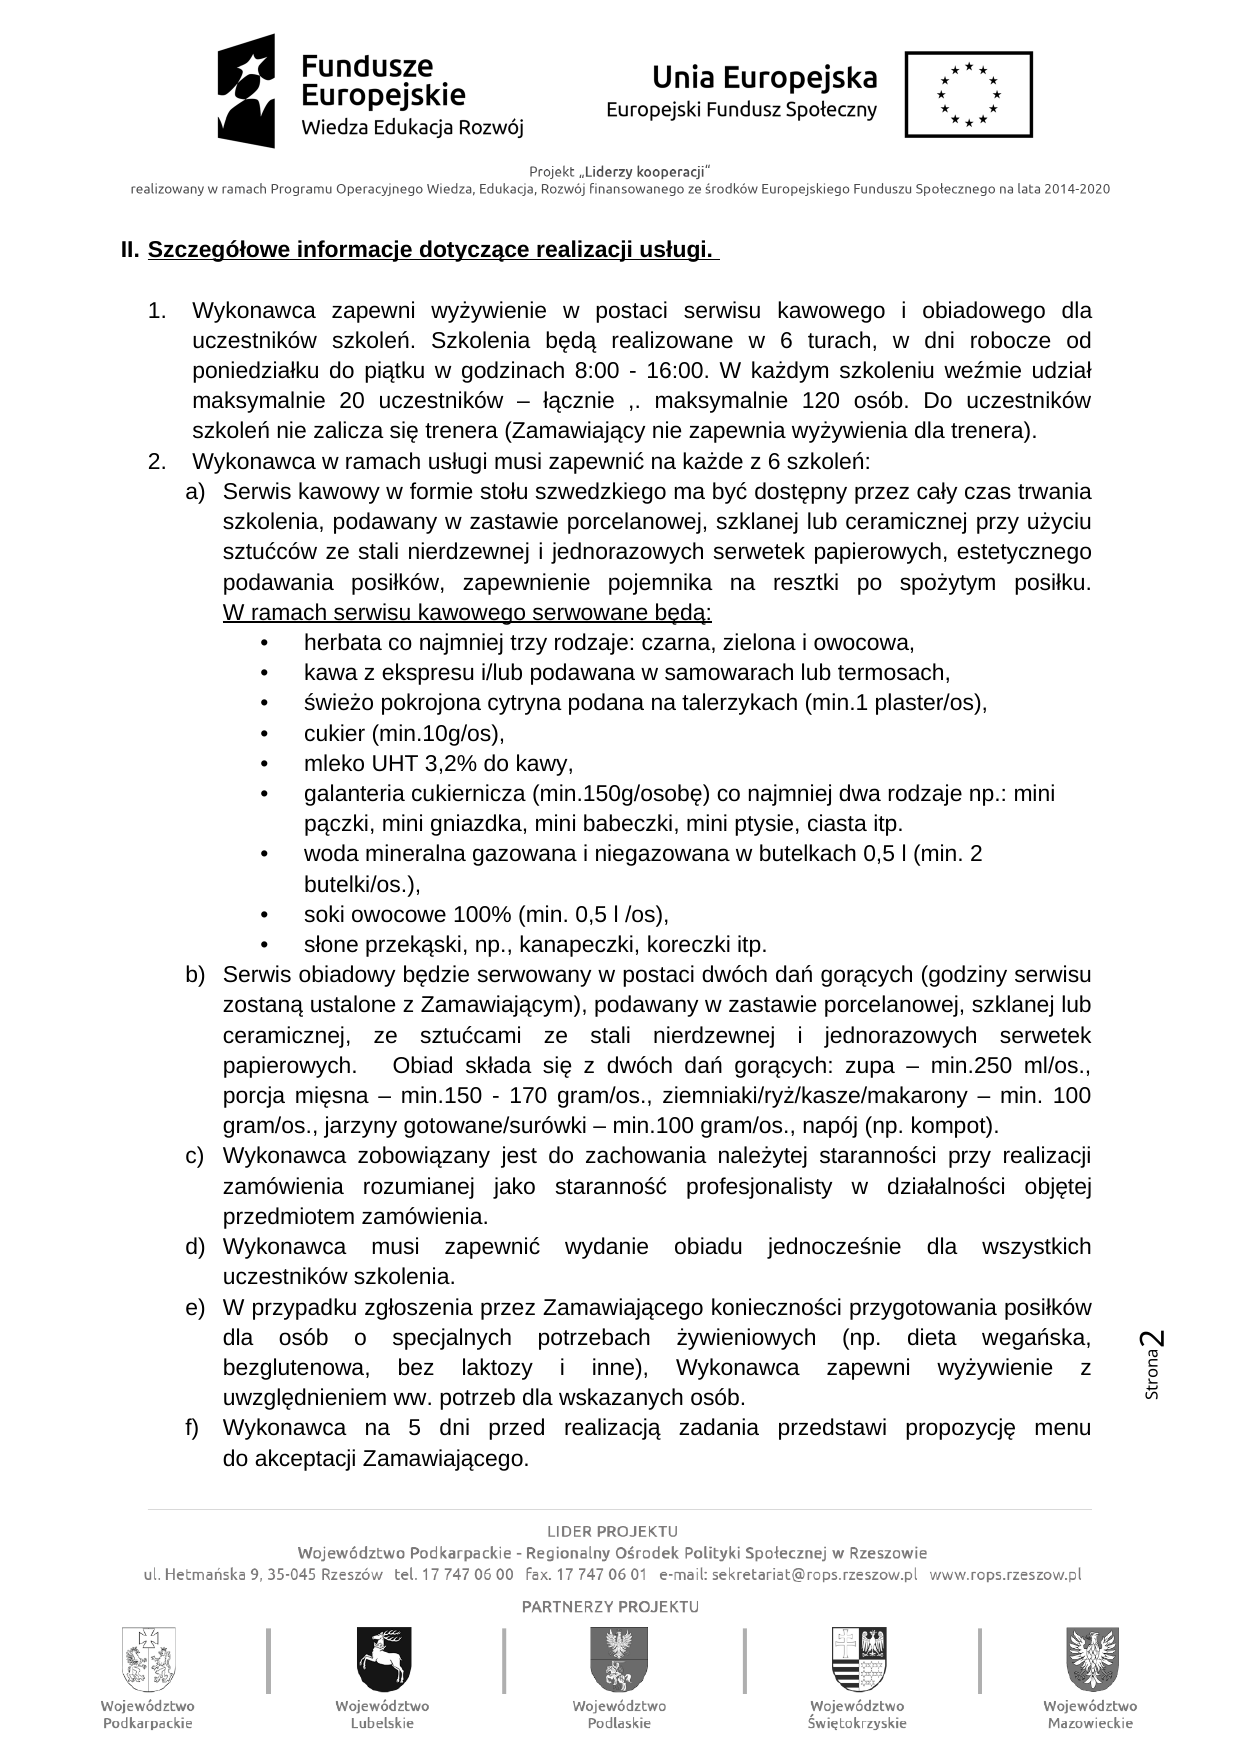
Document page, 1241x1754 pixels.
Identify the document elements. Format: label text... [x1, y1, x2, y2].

list soki owocowe 100% (min. 0,5 l /os), [260, 901, 1092, 927]
list Wykonawca musi zapewnić wydanie obiadu jednocześnie dla wszystkich uczestników szkolenia. [185, 1233, 1092, 1290]
list Wykonawca zapewni wyżywienie w postaci serwisu kawowego i obiadowego dla uczestników szkoleń. Szkolenia będą realizowane w 6 turach, w dni robocze od poniedziałku do piątku w godzinach 8:00 - 16:00. W każdym szkoleniu weźmie udział maksymalnie 20 uczestników – łącznie ,. maksymalnie 120 osób. Do uczestników szkoleń nie zalicza się trenera (Zamawiający nie zapewnia wyżywienia dla trenera). [148, 297, 1092, 444]
list Wykonawca zobowiązany jest do zachowania należytej staranności przy realizacji zamówienia rozumianej jako staranność profesjonalisty w działalności objętej przedmiotem zamówienia. [185, 1142, 1092, 1229]
list herbata co najmniej trzy rodzaje: czarna, zielona i owocowa, [260, 629, 1092, 655]
list galanteria cukiernicza (min.150g/osobę) co najmniej dwa rodzaje np.: mini pączki, mini gniazdka, mini babeczki, mini ptysie, ciasta itp. [260, 780, 1092, 837]
list Serwis kawowy w formie stołu szwedzkiego ma być dostępny przez cały czas trwania szkolenia, podawany w zastawie porcelanowej, szklanej lub ceramicznej przy użyciu sztućców ze stali nierdzewnej i jednorazowych serwetek papierowych, estetycznego podawania posiłków, zapewnienie pojemnika na resztki po spożytym posiłku. W ramach serwisu kawowego serwowane będą: [185, 478, 1092, 625]
list słone przekąski, np., kanapeczki, koreczki itp. [260, 931, 1092, 957]
list Szczegółowe informacje dotyczące realizacji usługi. [140, 236, 1092, 263]
list Serwis obiadowy będzie serwowany w postaci dwóch dań gorących (godziny serwisu zostaną ustalone z Zamawiającym), podawany w zastawie porcelanowej, szklanej lub ceramicznej, ze sztućcami ze stali nierdzewnej i jednorazowych serwetek papierowych. Obiad składa się z dwóch dań gorących: zupa – min.250 ml/os., porcja mięsna – min.150 - 170 gram/os., ziemniaki/ryż/kasze/makarony – min. 100 gram/os., jarzyny gotowane/surówki – min.100 gram/os., napój (np. kompot). [185, 961, 1092, 1139]
list W przypadku zgłoszenia przez Zamawiającego konieczności przygotowania posiłków dla osób o specjalnych potrzebach żywieniowych (np. dieta wegańska, bezglutenowa, bez laktozy i inne), Wykonawca zapewni wyżywienie z uwzględnieniem ww. potrzeb dla wskazanych osób. [185, 1293, 1092, 1411]
list świeżo pokrojona cytryna podana na talerzykach (min.1 plaster/os), [260, 689, 1092, 716]
list Wykonawca w ramach usługi musi zapewnić na każde z 6 szkoleń: [148, 448, 1092, 474]
list Wykonawca na 5 dni przed realizacją zadania przedstawi propozycję menu do akceptacji Zamawiającego. [185, 1414, 1092, 1471]
list woda mineralna gazowana i niegazowana w butelkach 0,5 l (min. 2 butelki/os.), [260, 840, 1092, 897]
list cukier (min.10g/os), [260, 719, 1092, 746]
picture [37, 1513, 1203, 1754]
list kawa z ekspresu i/lub podawana w samowarach lub termosach, [260, 659, 1092, 686]
list mleko UHT 3,2% do kawy, [260, 750, 1092, 776]
picture [0, 16, 1241, 221]
